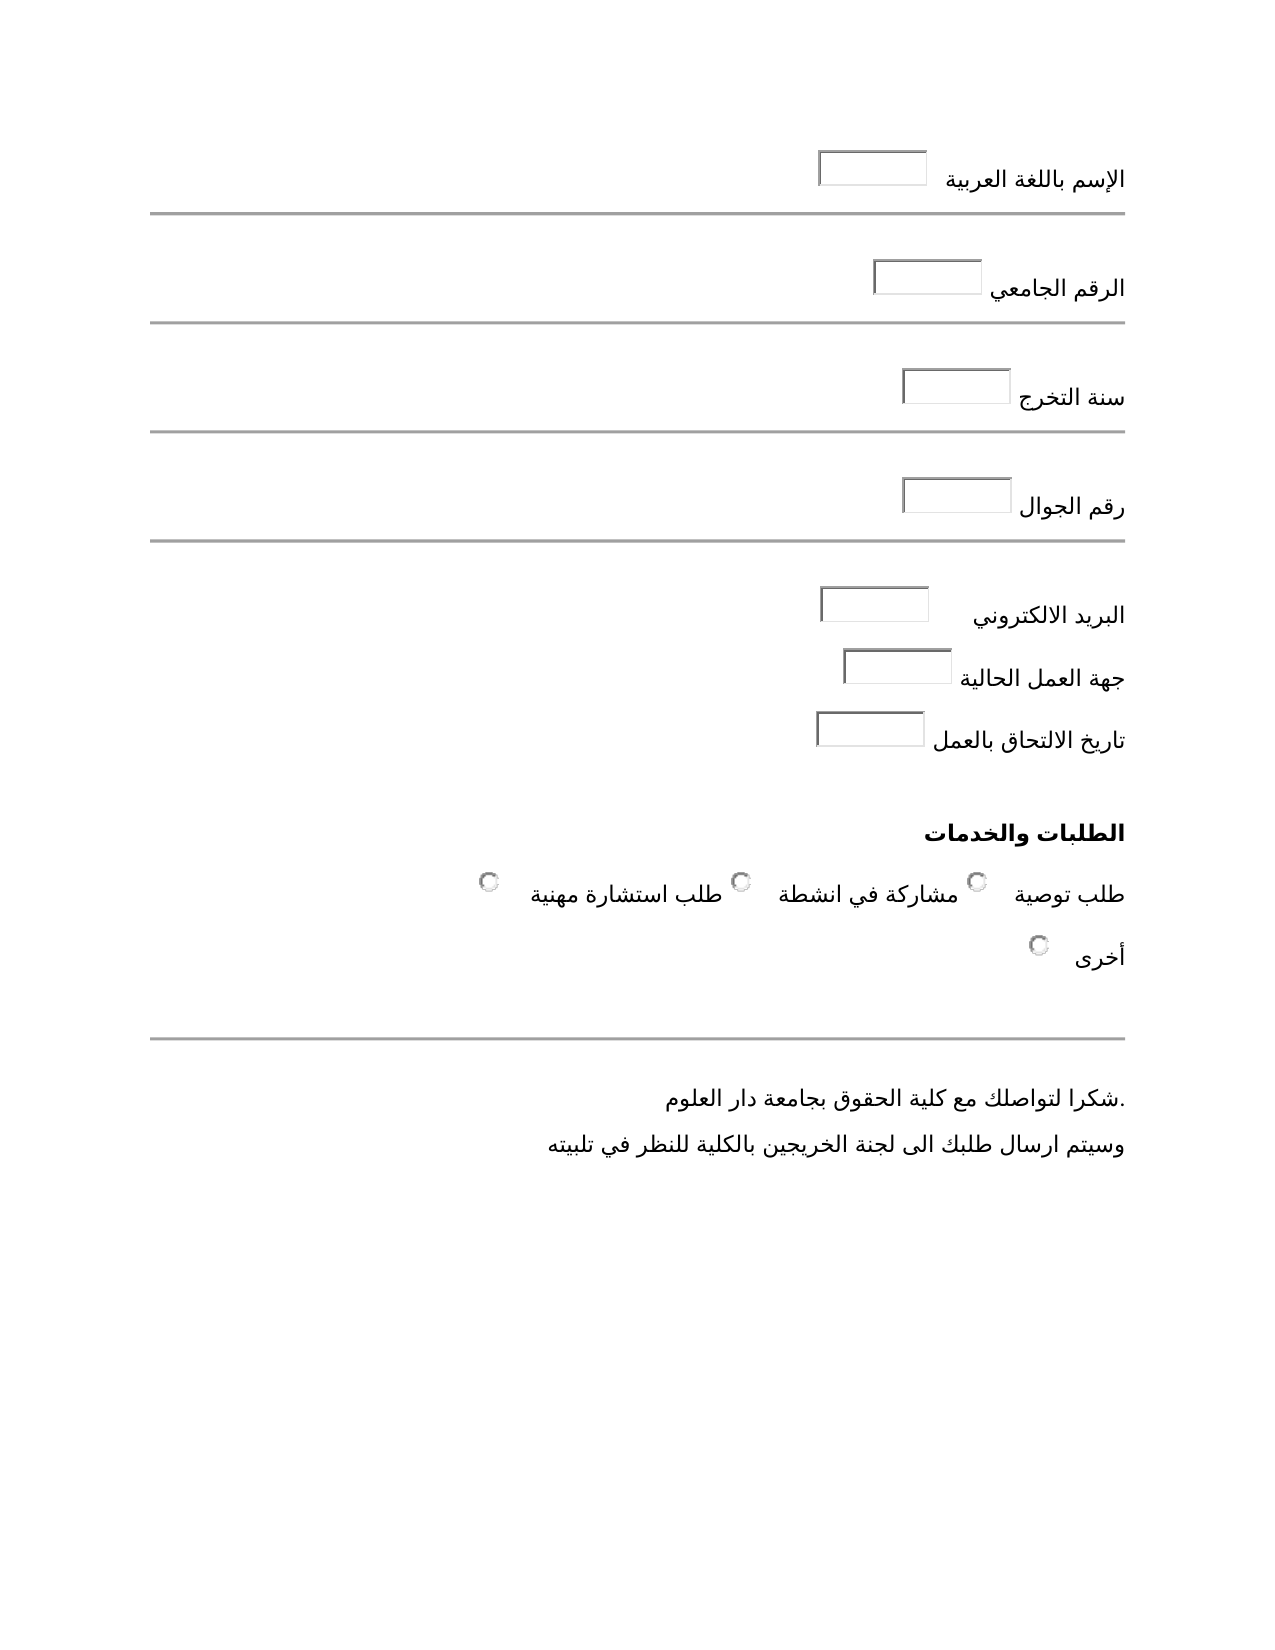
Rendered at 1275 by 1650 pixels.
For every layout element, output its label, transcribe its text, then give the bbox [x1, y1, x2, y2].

text تاريخ الالتحاق بالعمل [150, 711, 1125, 754]
text سنة التخرج [150, 368, 1125, 411]
text طلب توصية مشاركة في انشطة طلب استشارة مهنية [150, 865, 1125, 908]
text أخرى [150, 928, 1125, 972]
text الإسم باللغة العربية [150, 150, 1125, 193]
text وسيتم ارسال طلبك الى لجنة الخريجين بالكلية للنظر في تلبيته [150, 1131, 1125, 1157]
text شكرا لتواصلك مع كلية الحقوق بجامعة دار العلوم. [150, 1084, 1125, 1112]
text جهة العمل الحالية [150, 648, 1125, 692]
text البريد الالكتروني [150, 586, 1125, 629]
text الرقم الجامعي [150, 259, 1125, 302]
text رقم الجوال [150, 477, 1125, 521]
text الطلبات والخدمات [150, 820, 1125, 846]
